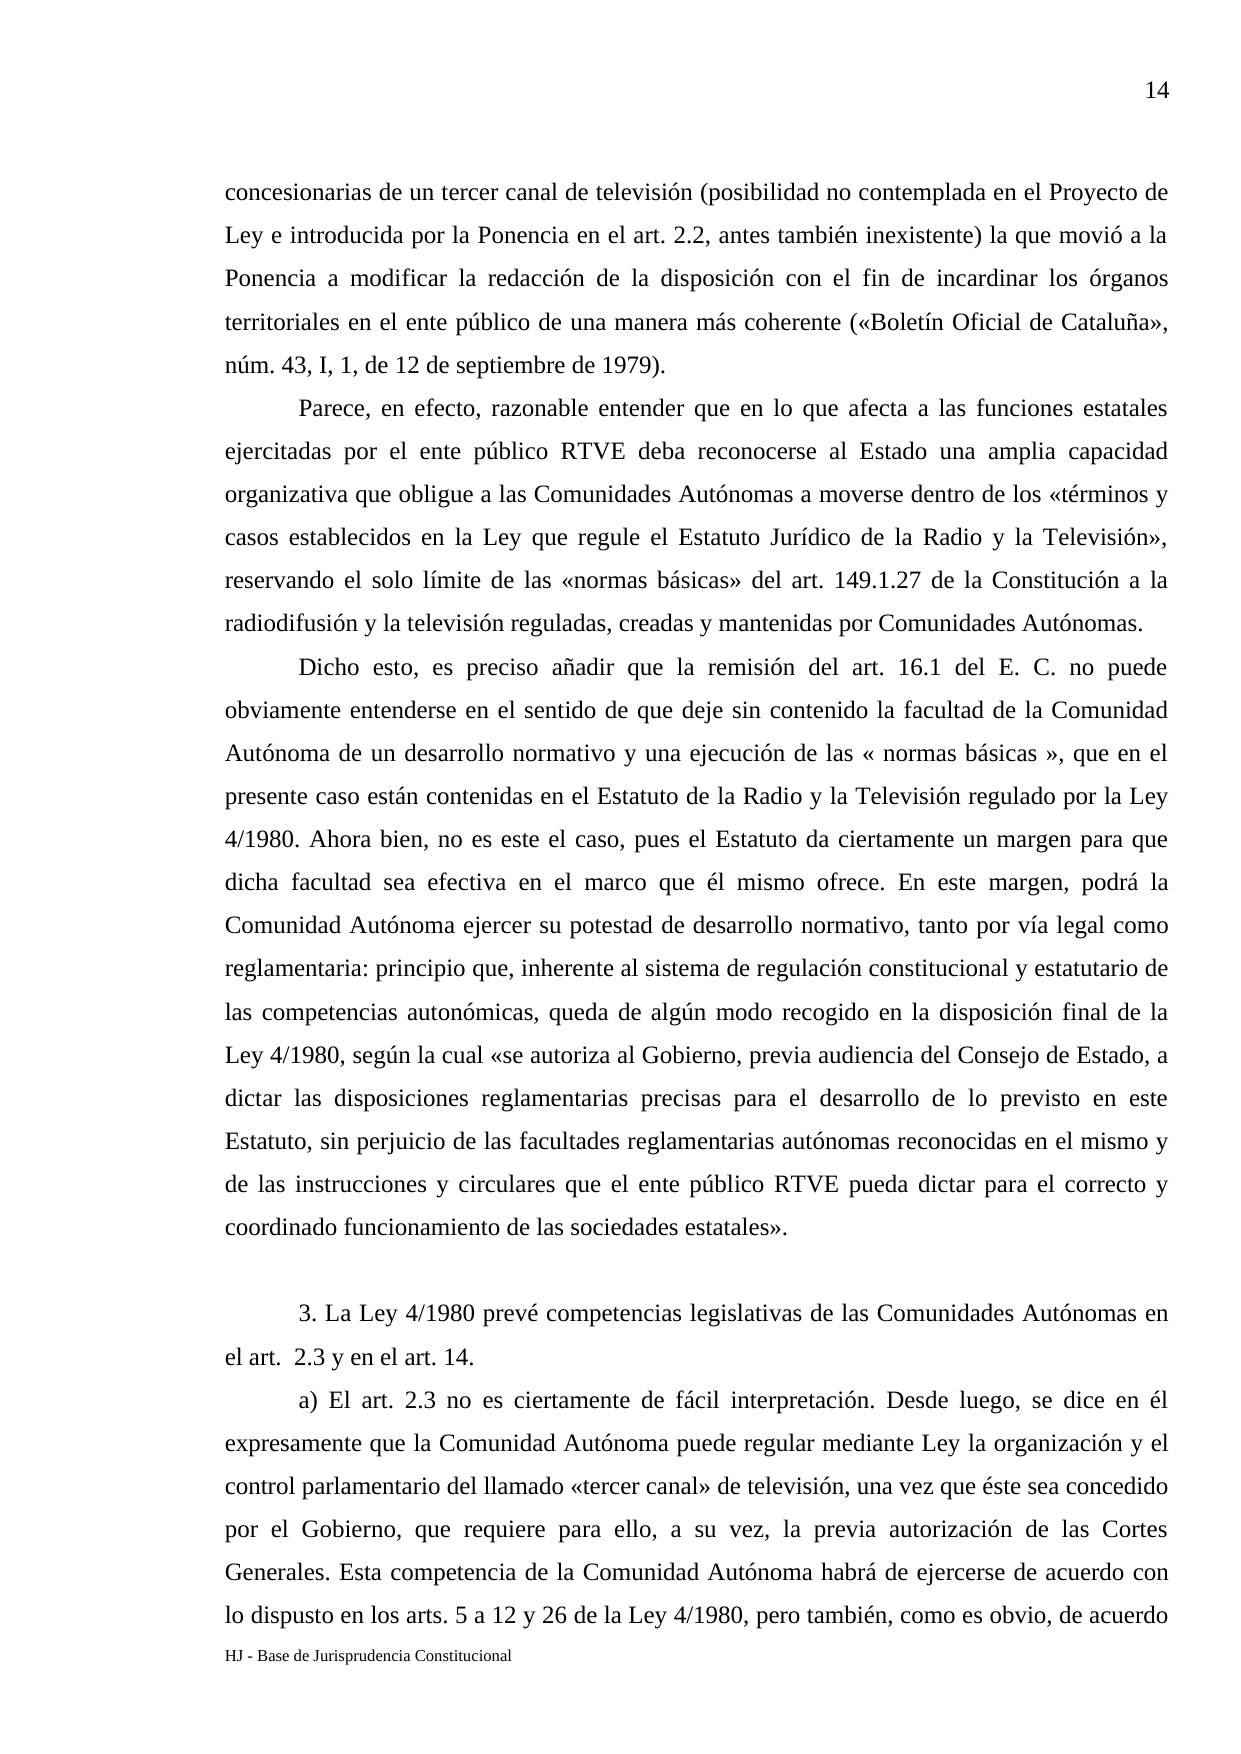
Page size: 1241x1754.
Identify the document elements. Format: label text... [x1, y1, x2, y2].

text 3. La Ley 4/1980 prevé competencias legislativas de las Comunidades Autónomas en el art. 2.3 y en el art. 14. [224, 1298, 1169, 1370]
text Parece, en efecto, razonable entender que en lo que afecta a las funciones estatales ejercitadas por el ente público RTVE deba reconocerse al Estado una amplia capacidad organizativa que obligue a las Comunidades Autónomas a moverse dentro de los «términos y casos establecidos en la Ley que regule el Estatuto Jurídico de la Radio y la Televisión», reservando el solo límite de las «normas básicas» del art. 149.1.27 de la Constitución a la radiodifusión y la televisión reguladas, creadas y mantenidas por Comunidades Autónomas. [224, 393, 1169, 637]
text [224, 1385, 1169, 1629]
text Dicho esto, es preciso añadir que la remisión del art. 16.1 del E. C. no puede obviamente entenderse en el sentido de que deje sin contenido la facultad de la Comunidad Autónoma de un desarrollo normativo y una ejecución de las « normas básicas », que en el presente caso están contenidas en el Estatuto de la Radio y la Televisión regulado por la Ley 4/1980. Ahora bien, no es este el caso, pues el Estatuto da ciertamente un margen para que dicha facultad sea efectiva en el marco que él mismo ofrece. En este margen, podrá la Comunidad Autónoma ejercer su potestad de desarrollo normativo, tanto por vía legal como reglamentaria: principio que, inherente al sistema de regulación constitucional y estatutario de las competencias autonómicas, queda de algún modo recogido en la disposición final de la Ley 4/1980, según la cual «se autoriza al Gobierno, previa audiencia del Consejo de Estado, a dictar las disposiciones reglamentarias precisas para el desarrollo de lo previsto en este Estatuto, sin perjuicio de las facultades reglamentarias autónomas reconocidas en el mismo y de las instrucciones y circulares que el ente público RTVE pueda dictar para el correcto y coordinado funcionamiento de las sociedades estatales». [224, 652, 1169, 1241]
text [224, 177, 1169, 378]
